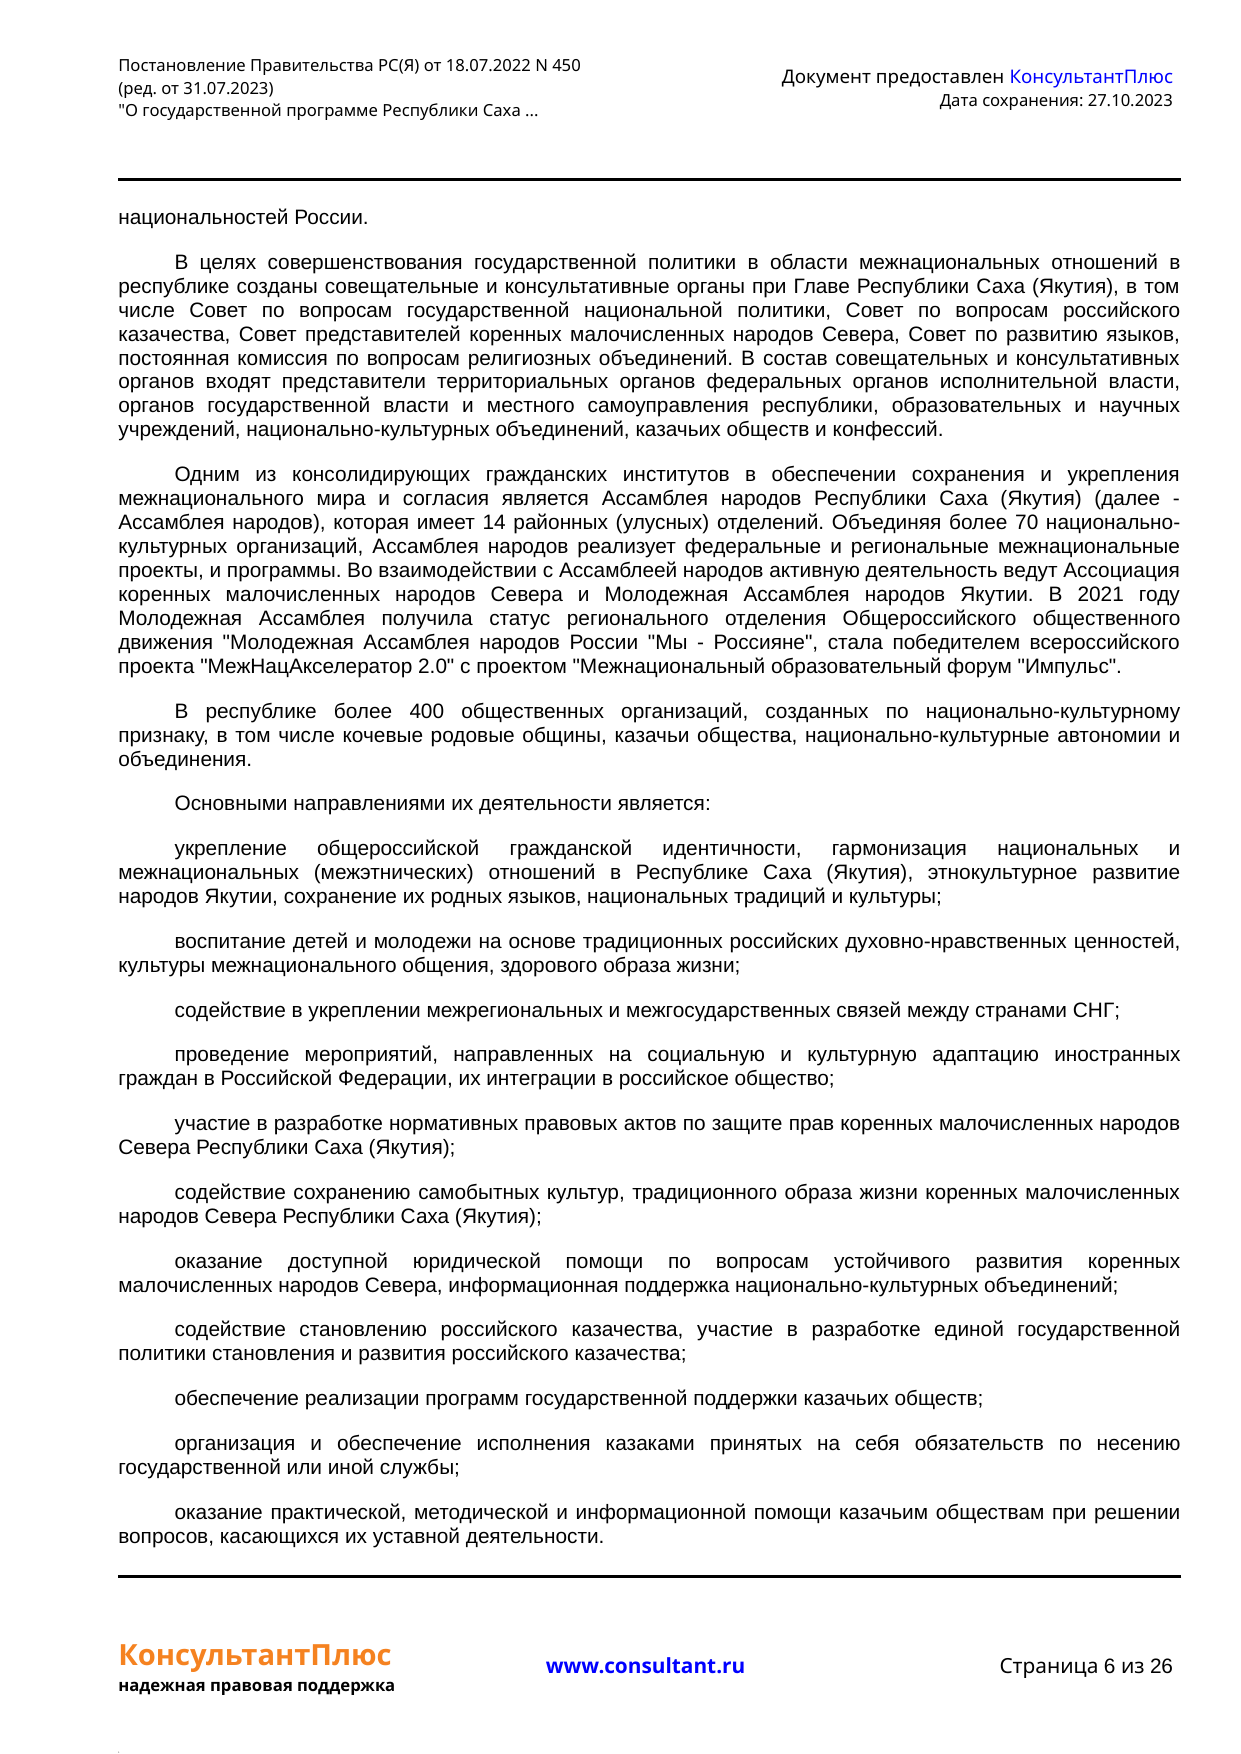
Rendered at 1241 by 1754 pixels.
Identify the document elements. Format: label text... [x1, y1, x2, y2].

text организация и обеспечение исполнения казаками принятых на себя обязательств по несению государственной или иной службы; [118, 1431, 1181, 1479]
text В целях совершенствования государственной политики в области межнациональных отношений в республике созданы совещательные и консультативные органы при Главе Республики Саха (Якутия), в том числе Совет по вопросам государственной национальной политики, Совет по вопросам российского казачества, Совет представителей коренных малочисленных народов Севера, Совет по развитию языков, постоянная комиссия по вопросам религиозных объединений. В состав совещательных и консультативных органов входят представители территориальных органов федеральных органов исполнительной власти, органов государственной власти и местного самоуправления республики, образовательных и научных учреждений, национально-культурных объединений, казачьих обществ и конфессий. [118, 249, 1181, 441]
text воспитание детей и молодежи на основе традиционных российских духовно-нравственных ценностей, культуры межнационального общения, здорового образа жизни; [118, 929, 1181, 977]
text Основными направлениями их деятельности является: [118, 791, 1181, 815]
text Одним из консолидирующих гражданских институтов в обеспечении сохранения и укрепления межнационального мира и согласия является Ассамблея народов Республики Саха (Якутия) (далее - Ассамблея народов), которая имеет 14 районных (улусных) отделений. Объединяя более 70 национально-культурных организаций, Ассамблея народов реализует федеральные и региональные межнациональные проекты, и программы. Во взаимодействии с Ассамблеей народов активную деятельность ведут Ассоциация коренных малочисленных народов Севера и Молодежная Ассамблея народов Якутии. В 2021 году Молодежная Ассамблея получила статус регионального отделения Общероссийского общественного движения "Молодежная Ассамблея народов России "Мы - Россияне", стала победителем всероссийского проекта "МежНацАкселератор 2.0" с проектом "Межнациональный образовательный форум "Импульс". [118, 462, 1181, 678]
text содействие в укреплении межрегиональных и межгосударственных связей между странами СНГ; [118, 997, 1181, 1021]
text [118, 205, 1181, 229]
text проведение мероприятий, направленных на социальную и культурную адаптацию иностранных граждан в Российской Федерации, их интеграции в российское общество; [118, 1042, 1181, 1090]
text укрепление общероссийской гражданской идентичности, гармонизация национальных и межнациональных (межэтнических) отношений в Республике Саха (Якутия), этнокультурное развитие народов Якутии, сохранение их родных языков, национальных традиций и культуры; [118, 836, 1181, 908]
text оказание практической, методической и информационной помощи казачьим обществам при решении вопросов, касающихся их уставной деятельности. [118, 1499, 1181, 1547]
text участие в разработке нормативных правовых актов по защите прав коренных малочисленных народов Севера Республики Саха (Якутия); [118, 1111, 1181, 1159]
text содействие сохранению самобытных культур, традиционного образа жизни коренных малочисленных народов Севера Республики Саха (Якутия); [118, 1180, 1181, 1228]
text обеспечение реализации программ государственной поддержки казачьих обществ; [118, 1386, 1181, 1410]
text оказание доступной юридической помощи по вопросам устойчивого развития коренных малочисленных народов Севера, информационная поддержка национально-культурных объединений; [118, 1248, 1181, 1296]
text содействие становлению российского казачества, участие в разработке единой государственной политики становления и развития российского казачества; [118, 1317, 1181, 1365]
text В республике более 400 общественных организаций, созданных по национально-культурному признаку, в том числе кочевые родовые общины, казачьи общества, национально-культурные автономии и объединения. [118, 698, 1181, 770]
